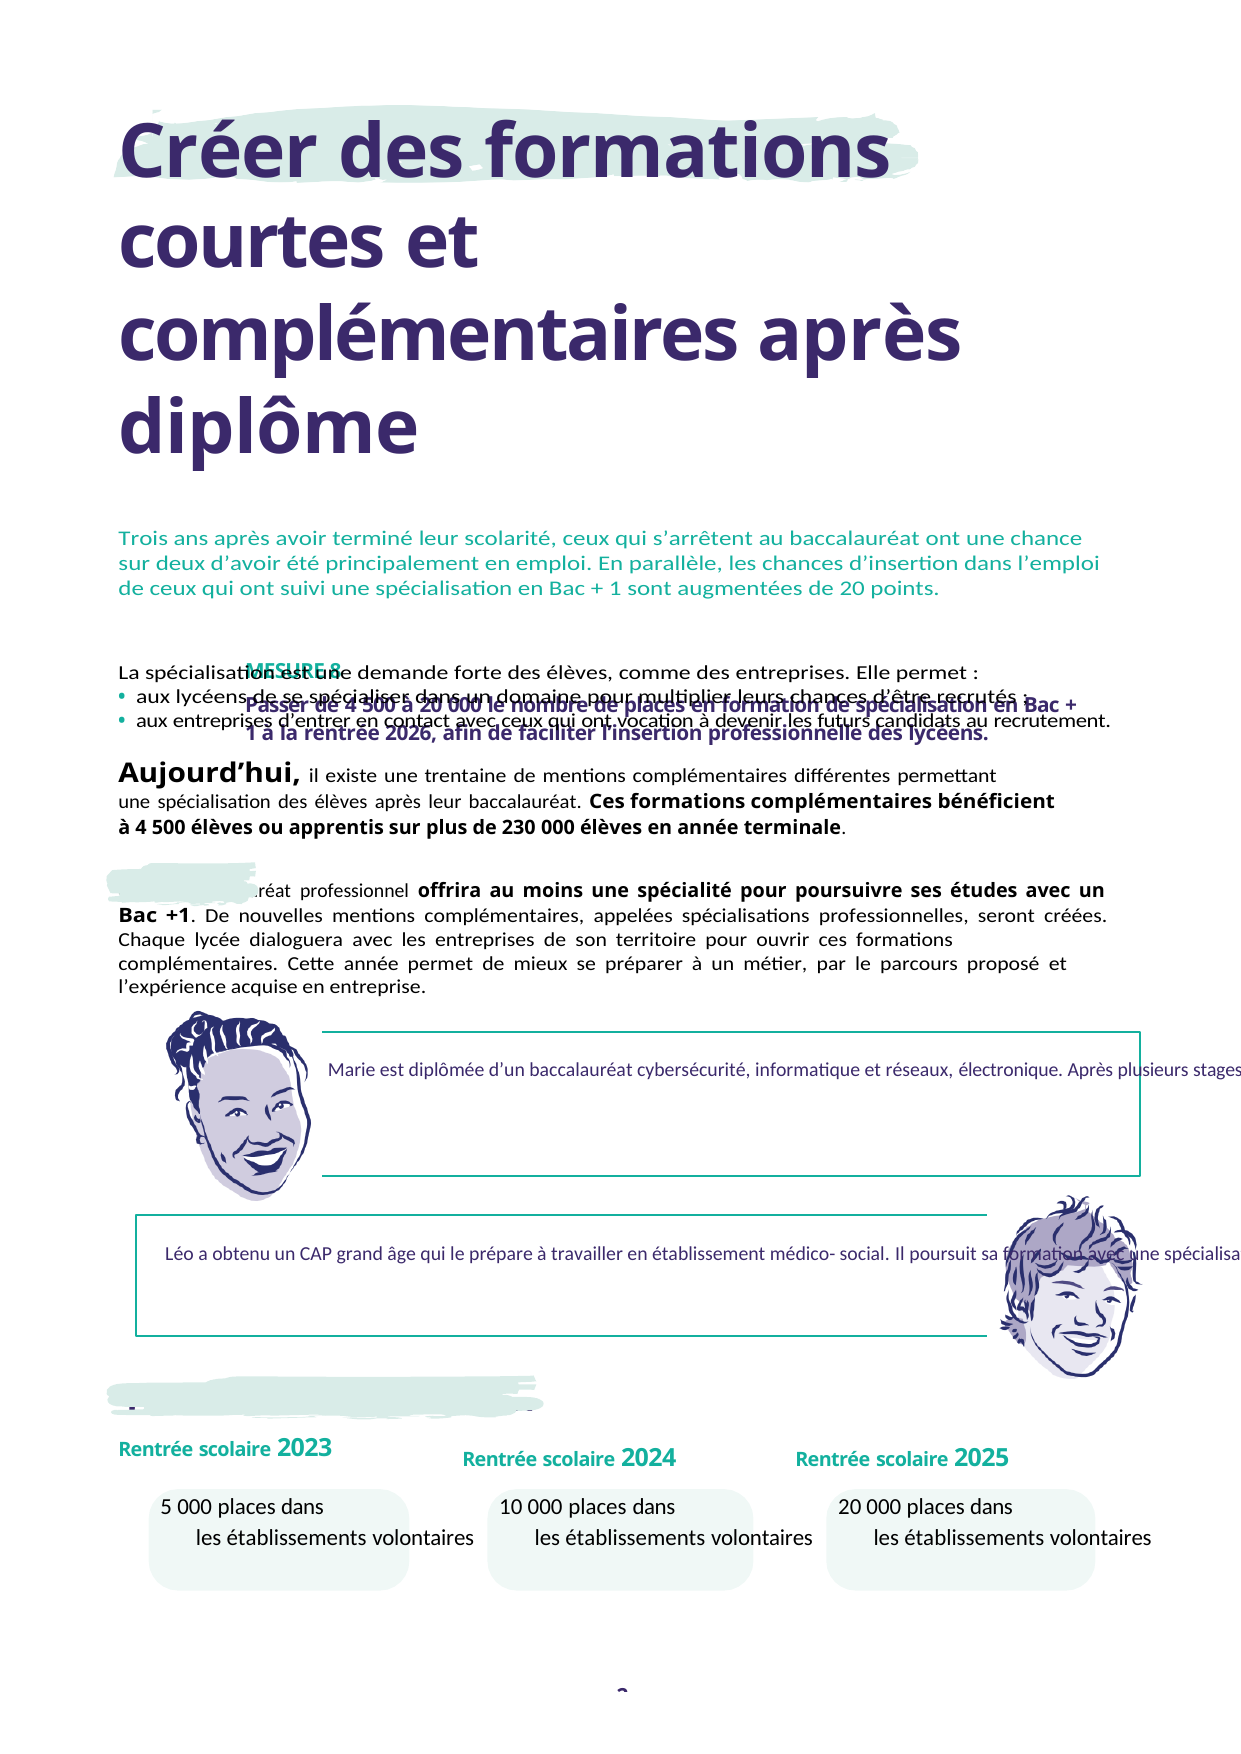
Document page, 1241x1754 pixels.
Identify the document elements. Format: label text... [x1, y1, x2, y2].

picture [113, 105, 118, 183]
text Trois ans après avoir terminé leur scolarité, ceux qui s’arrêtent au baccalauréat ont une chance sur deux d’avoir été principalement en emploi. En parallèle, les chances d’insertion dans l’emploi de ceux qui ont suivi une spécialisation en Bac + 1 sont augmentées de 20 points. [118, 526, 1113, 601]
text une spécialisation des élèves après leur baccalauréat. Ces formations complémentaires bénéficient à 4 500 élèves ou apprentis sur plus de 230 000 élèves en année terminale. [118, 788, 1066, 840]
list aux entreprises d’entrer en contact avec ceux qui ont vocation à devenir les futurs candidats au recrutement. [118, 708, 1211, 733]
picture [987, 1183, 1154, 1390]
subtitle Créer des formations courtes et complémentaires après diplôme [118, 103, 1113, 475]
text Rentrée scolaire 2024 [462, 1439, 684, 1473]
picture [154, 999, 322, 1212]
text Chaque baccalauréat professionnel offrira au moins une spécialité pour poursuivre ses études avec un Bac +1. De nouvelles mentions complémentaires, appelées spécialisations professionnelles, seront créées. Chaque lycée dialoguera avec les entreprises de son territoire pour ouvrir ces formations complémentaires. Cette année permet de mieux se préparer à un métier, par le parcours proposé et l’expérience acquise en entreprise. [118, 877, 1117, 998]
text Rentrée scolaire 2025 [795, 1439, 1211, 1473]
list aux lycéens de se spécialiser dans un domaine pour multiplier leurs chances d’être recrutés ; [118, 684, 1211, 708]
text Aujourd’hui, il existe une trentaine de mentions complémentaires différentes permettant [118, 757, 1211, 788]
text La spécialisation est une demande forte des élèves, comme des entreprises. Elle permet : [118, 661, 1211, 684]
text Rentrée scolaire 2023 [118, 1429, 341, 1464]
